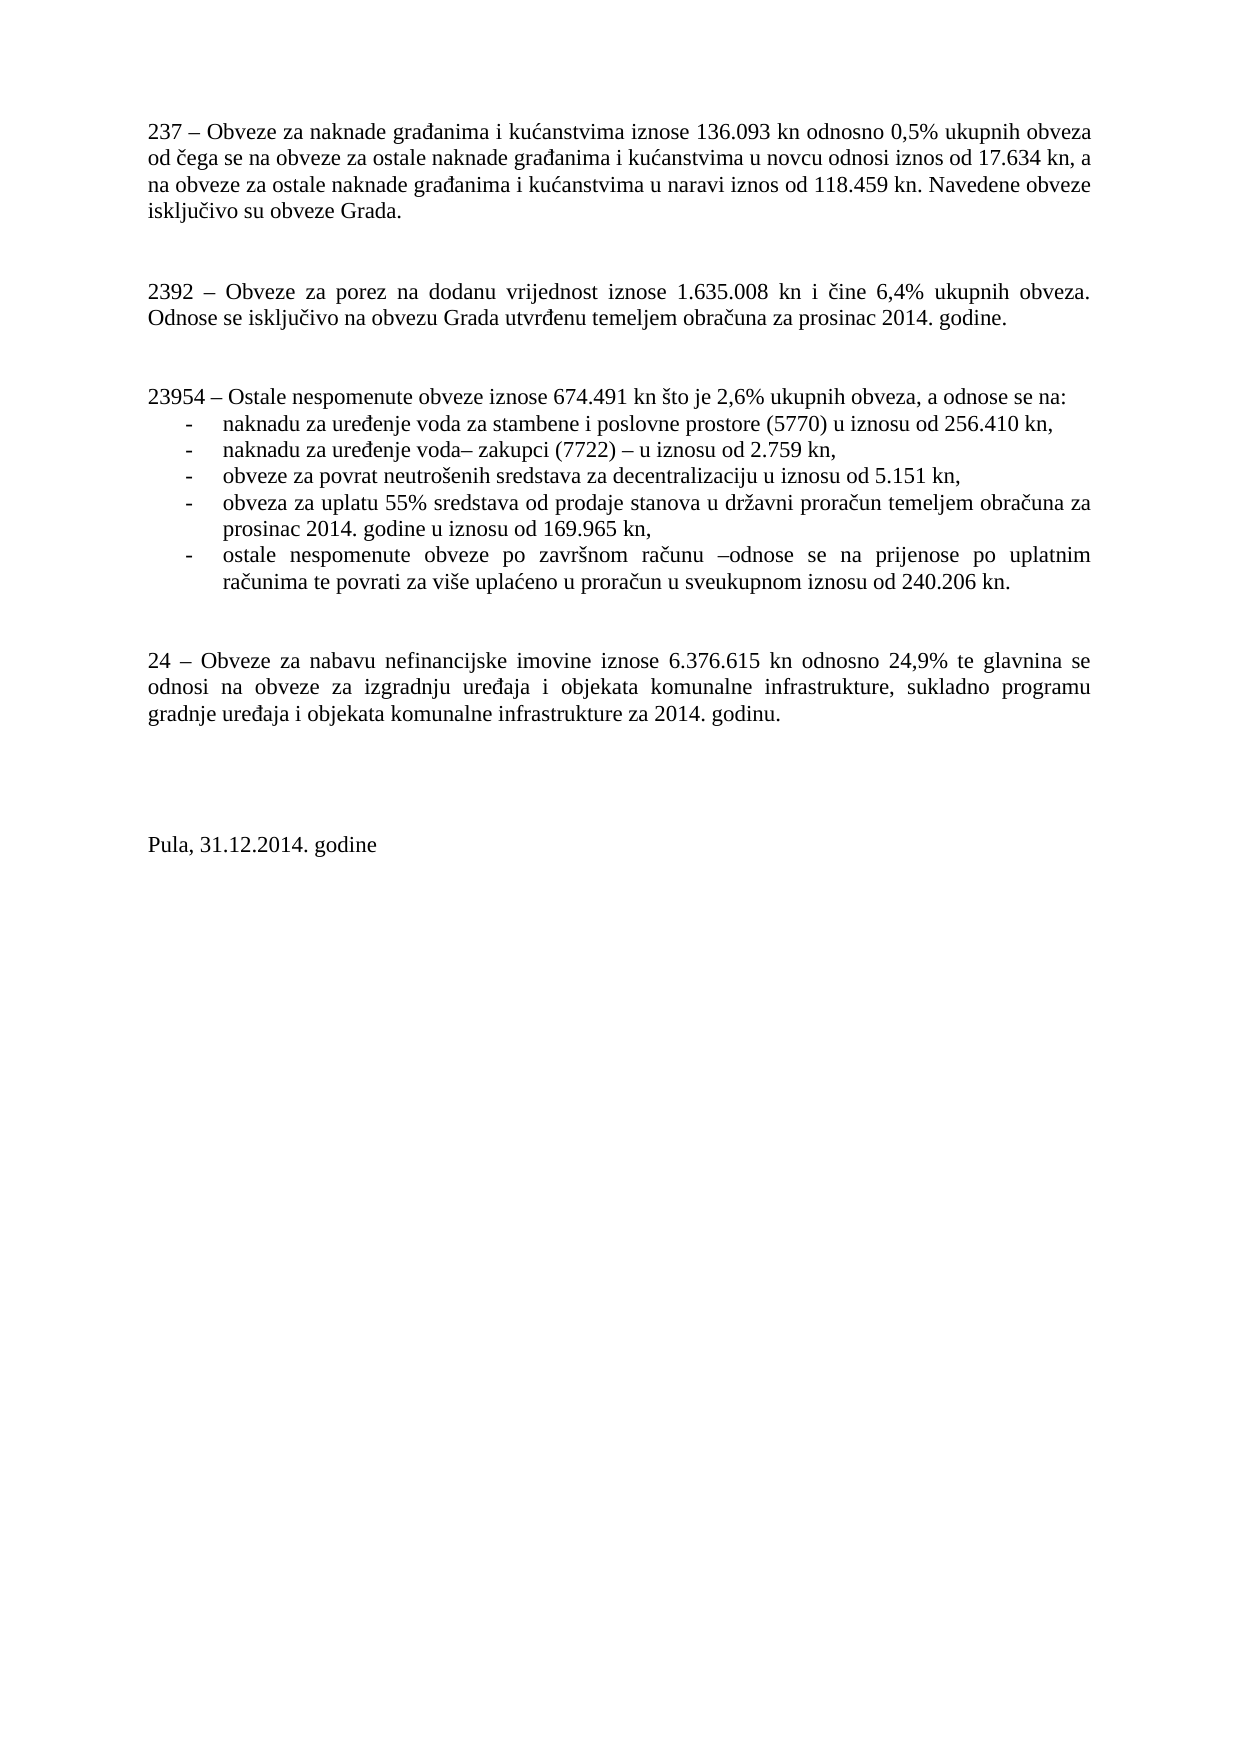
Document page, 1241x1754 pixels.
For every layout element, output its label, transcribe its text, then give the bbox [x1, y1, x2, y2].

text 237 – Obveze za naknade građanima i kućanstvima iznose 136.093 kn odnosno 0,5% ukupnih obveza od čega se na obveze za ostale naknade građanima i kućanstvima u novcu odnosi iznos od 17.634 kn, a na obveze za ostale naknade građanima i kućanstvima u naravi iznos od 118.459 kn. Navedene obveze isključivo su obveze Grada. [148, 118, 1092, 223]
list obveza za uplatu 55% sredstava od prodaje stanova u državni proračun temeljem obračuna za prosinac 2014. godine u iznosu od 169.965 kn, [185, 489, 1092, 541]
list ostale nespomenute obveze po završnom računu –odnose se na prijenose po uplatnim računima te povrati za više uplaćeno u proračun u sveukupnom iznosu od 240.206 kn. [185, 541, 1092, 594]
list naknadu za uređenje voda za stambene i poslovne prostore (5770) u iznosu od 256.410 kn, [185, 410, 1092, 436]
text 2392 – Obveze za porez na dodanu vrijednost iznose 1.635.008 kn i čine 6,4% ukupnih obveza. Odnose se isključivo na obvezu Grada utvrđenu temeljem obračuna za prosinac 2014. godine. [148, 278, 1092, 331]
text 24 – Obveze za nabavu nefinancijske imovine iznose 6.376.615 kn odnosno 24,9% te glavnina se odnosi na obveze za izgradnju uređaja i objekata komunalne infrastrukture, sukladno programu gradnje uređaja i objekata komunalne infrastrukture za 2014. godinu. [148, 647, 1092, 726]
list obveze za povrat neutrošenih sredstava za decentralizaciju u iznosu od 5.151 kn, [185, 462, 1092, 489]
list naknadu za uređenje voda– zakupci (7722) – u iznosu od 2.759 kn, [185, 436, 1092, 462]
text 23954 – Ostale nespomenute obveze iznose 674.491 kn što je 2,6% ukupnih obveza, a odnose se na: [148, 383, 1092, 410]
text Pula, 31.12.2014. godine [148, 831, 1092, 858]
